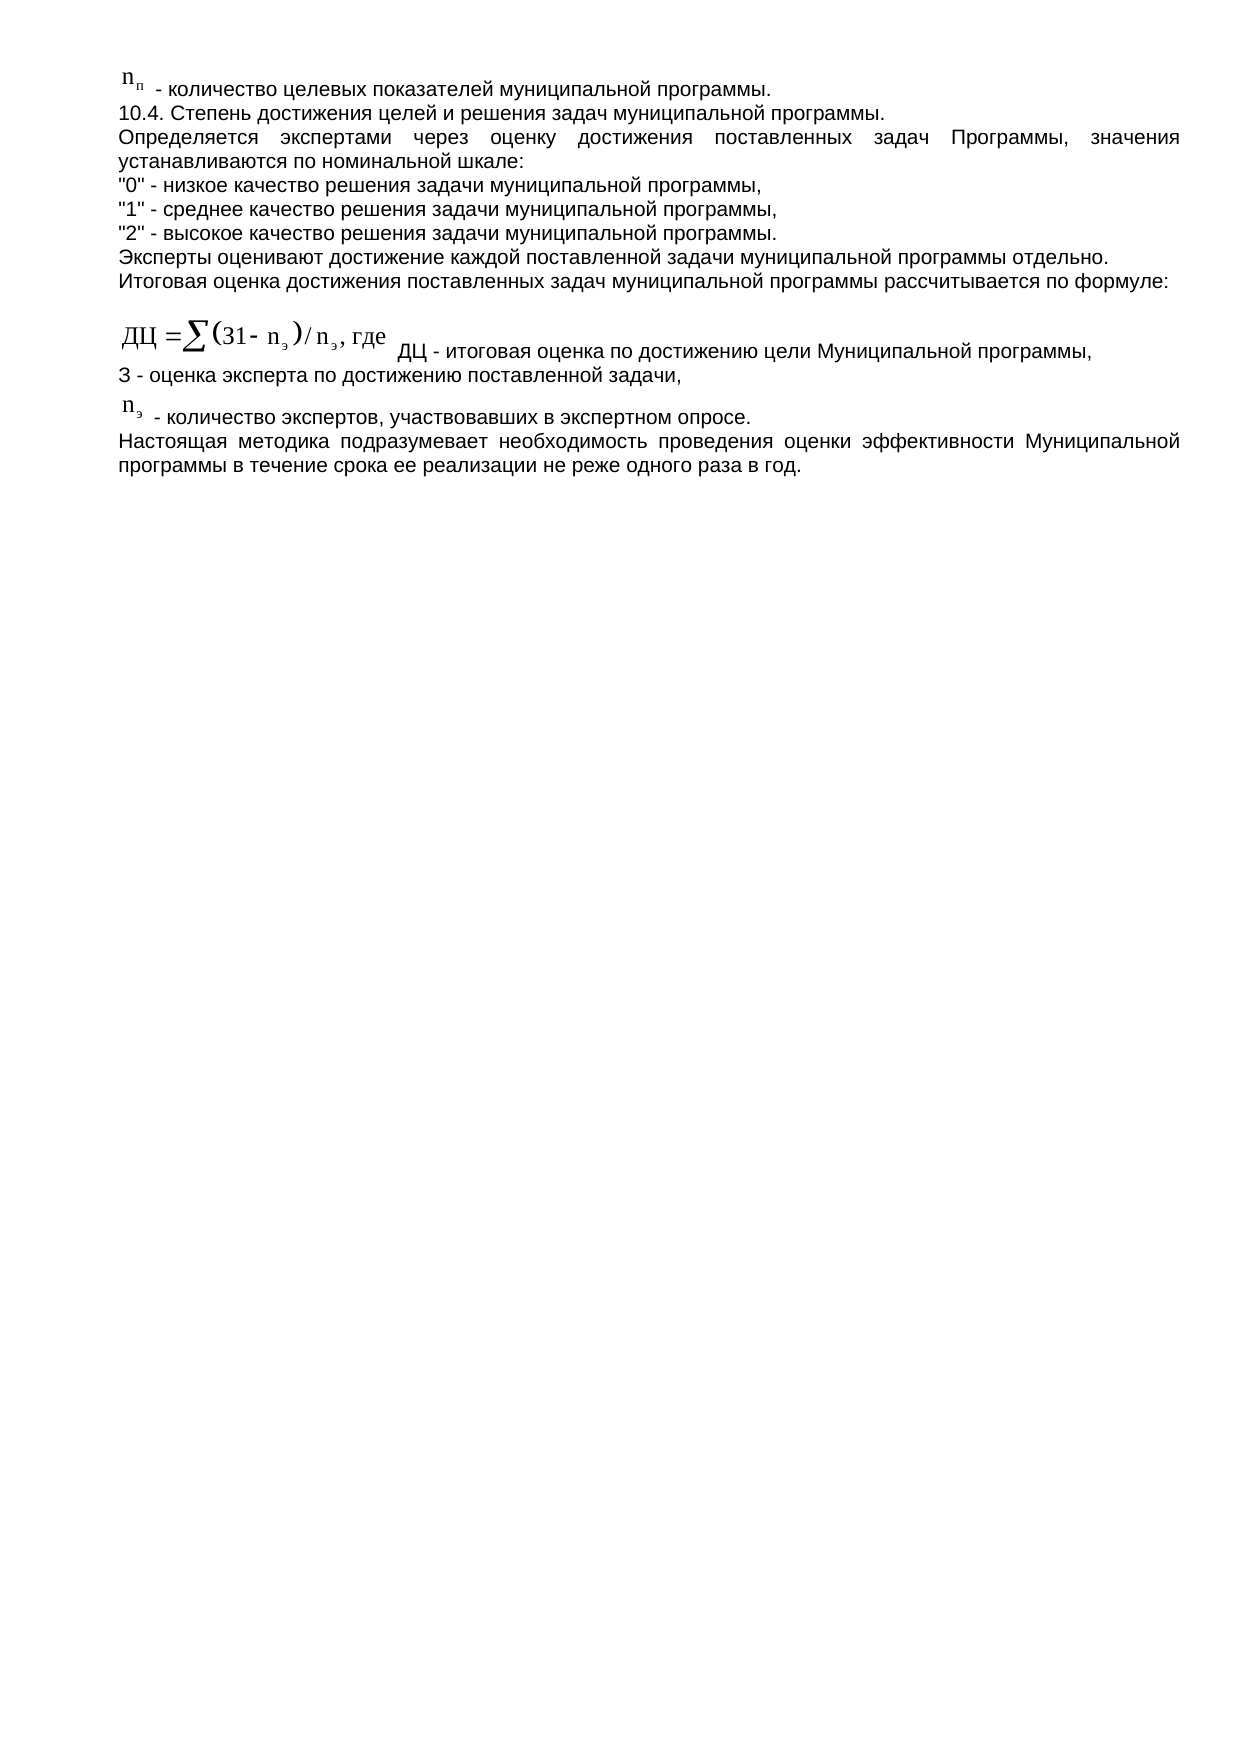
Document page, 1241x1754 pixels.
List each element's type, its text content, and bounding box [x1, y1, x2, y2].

text - количество экспертов, участвовавших в экспертном опросе. [118, 387, 1181, 429]
text Эксперты оценивают достижение каждой поставленной задачи муниципальной программы отдельно. [118, 245, 1181, 269]
text Определяется экспертами через оценку достижения поставленных задач Программы, значения устанавливаются по номинальной шкале: [118, 125, 1181, 173]
text Настоящая методика подразумевает необходимость проведения оценки эффективности Муниципальной программы в течение срока ее реализации не реже одного раза в год. [118, 429, 1181, 477]
text ДЦ - итоговая оценка по достижению цели Муниципальной программы, [118, 317, 1181, 363]
text Итоговая оценка достижения поставленных задач муниципальной программы рассчитывается по формуле: [118, 269, 1181, 293]
text "1" - среднее качество решения задачи муниципальной программы, [118, 197, 1181, 221]
text "2" - высокое качество решения задачи муниципальной программы. [118, 221, 1181, 245]
text "0" - низкое качество решения задачи муниципальной программы, [118, 173, 1181, 197]
text - количество целевых показателей муниципальной программы. [118, 59, 1181, 101]
text 10.4. Степень достижения целей и решения задач муниципальной программы. [118, 101, 1181, 125]
text З - оценка эксперта по достижению поставленной задачи, [118, 363, 1181, 387]
